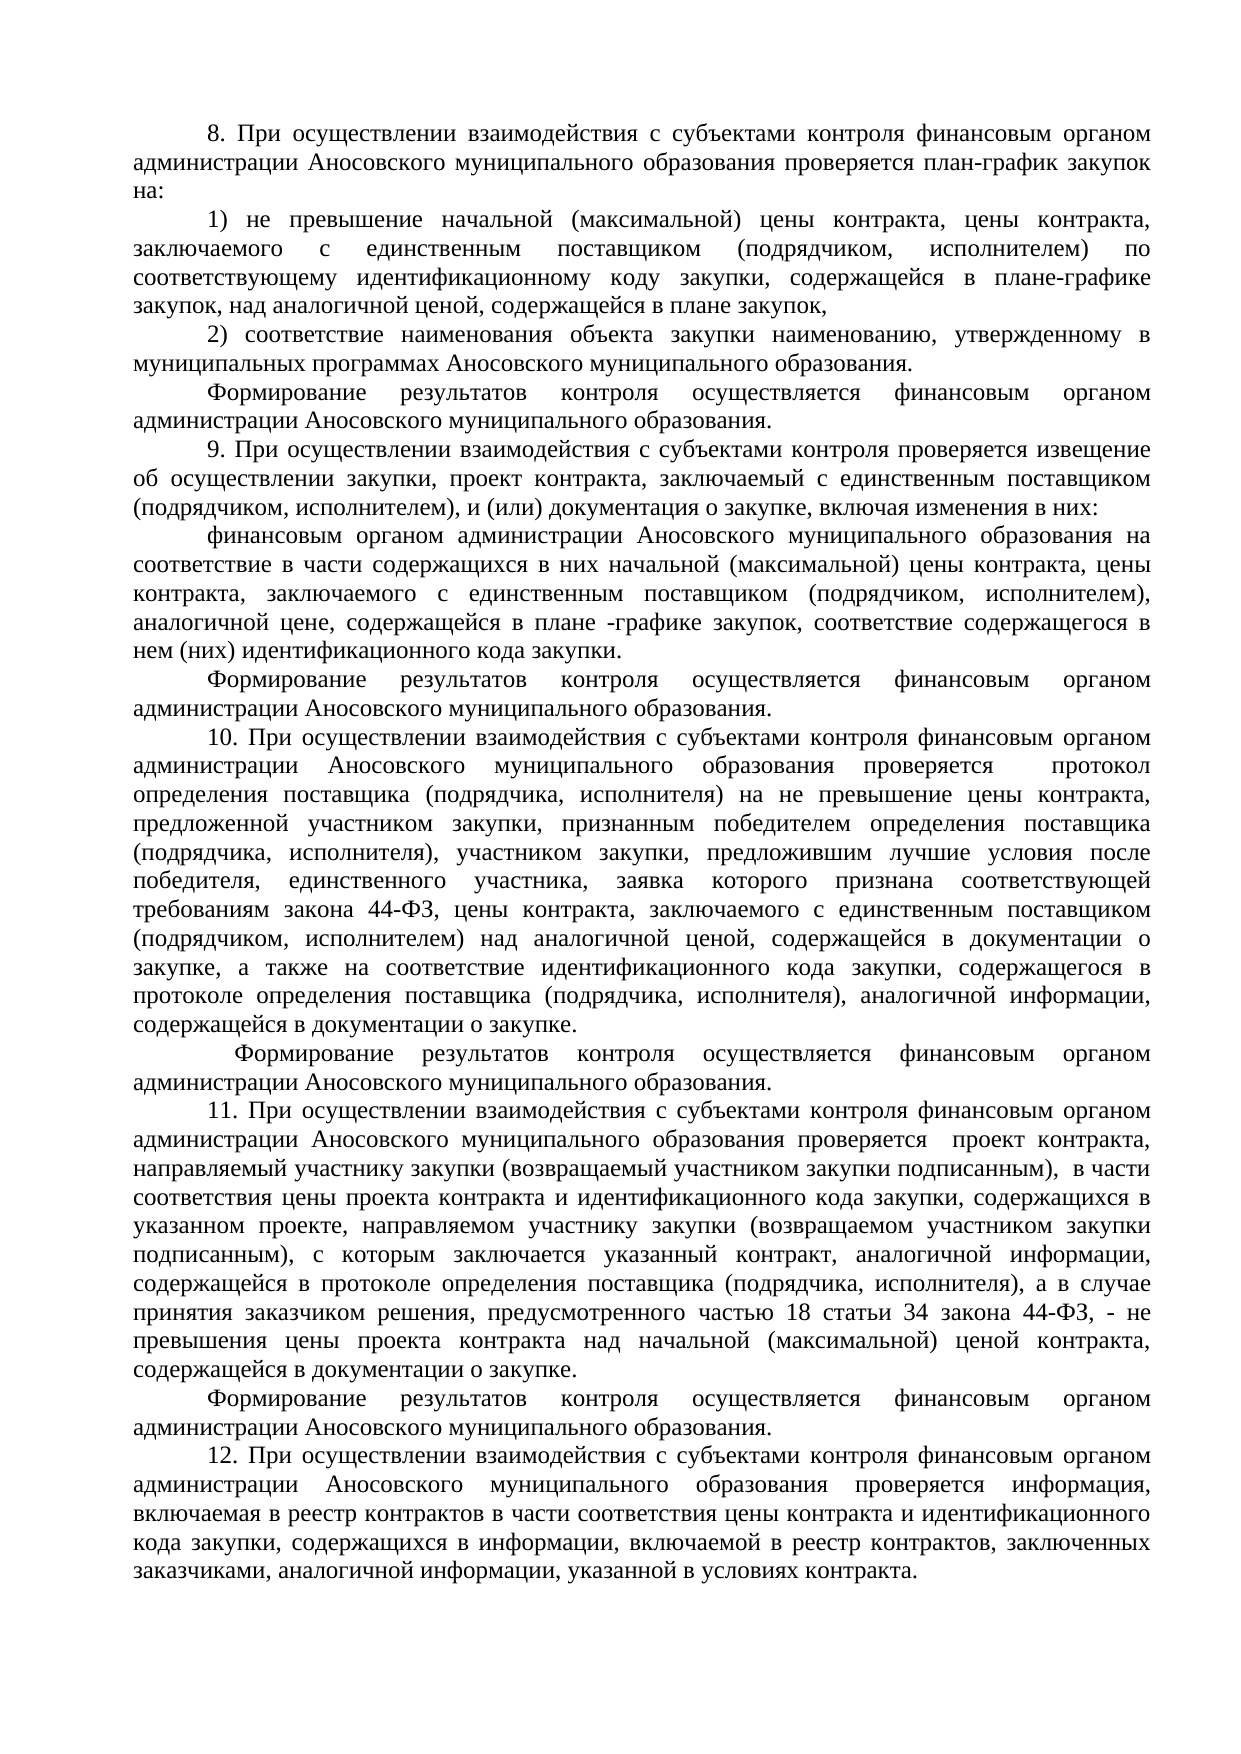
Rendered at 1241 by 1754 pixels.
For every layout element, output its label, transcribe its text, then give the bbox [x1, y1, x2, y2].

text 1) не превышение начальной (максимальной) цены контракта, цены контракта, заключаемого с единственным поставщиком (подрядчиком, исполнителем) по соответствующему идентификационному коду закупки, содержащейся в плане-графике закупок, над аналогичной ценой, содержащейся в плане закупок, [133, 204, 1152, 319]
text Формирование результатов контроля осуществляется финансовым органом администрации Аносовского муниципального образования. [133, 377, 1152, 434]
text финансовым органом администрации Аносовского муниципального образования на соответствие в части содержащихся в них начальной (максимальной) цены контракта, цены контракта, заключаемого с единственным поставщиком (подрядчиком, исполнителем), аналогичной цене, содержащейся в плане -графике закупок, соответствие содержащегося в нем (них) идентификационного кода закупки. [133, 521, 1152, 664]
text Формирование результатов контроля осуществляется финансовым органом администрации Аносовского муниципального образования. [133, 1038, 1152, 1096]
text 8. При осуществлении взаимодействия с субъектами контроля финансовым органом администрации Аносовского муниципального образования проверяется план-график закупок на: [133, 118, 1152, 204]
text 10. При осуществлении взаимодействия с субъектами контроля финансовым органом администрации Аносовского муниципального образования проверяется протокол определения поставщика (подрядчика, исполнителя) на не превышение цены контракта, предложенной участником закупки, признанным победителем определения поставщика (подрядчика, исполнителя), участником закупки, предложившим лучшие условия после победителя, единственного участника, заявка которого признана соответствующей требованиям закона 44-ФЗ, цены контракта, заключаемого с единственным поставщиком (подрядчиком, исполнителем) над аналогичной ценой, содержащейся в документации о закупке, а также на соответствие идентификационного кода закупки, содержащегося в протоколе определения поставщика (подрядчика, исполнителя), аналогичной информации, содержащейся в документации о закупке. [133, 722, 1152, 1038]
text 2) соответствие наименования объекта закупки наименованию, утвержденному в муниципальных программах Аносовского муниципального образования. [133, 319, 1152, 377]
text 12. При осуществлении взаимодействия с субъектами контроля финансовым органом администрации Аносовского муниципального образования проверяется информация, включаемая в реестр контрактов в части соответствия цены контракта и идентификационного кода закупки, содержащихся в информации, включаемой в реестр контрактов, заключенных заказчиками, аналогичной информации, указанной в условиях контракта. [133, 1441, 1152, 1584]
text Формирование результатов контроля осуществляется финансовым органом администрации Аносовского муниципального образования. [133, 1383, 1152, 1441]
text 11. При осуществлении взаимодействия с субъектами контроля финансовым органом администрации Аносовского муниципального образования проверяется проект контракта, направляемый участнику закупки (возвращаемый участником закупки подписанным), в части соответствия цены проекта контракта и идентификационного кода закупки, содержащихся в указанном проекте, направляемом участнику закупки (возвращаемом участником закупки подписанным), с которым заключается указанный контракт, аналогичной информации, содержащейся в протоколе определения поставщика (подрядчика, исполнителя), а в случае принятия заказчиком решения, предусмотренного частью 18 статьи 34 закона 44-ФЗ, - не превышения цены проекта контракта над начальной (максимальной) ценой контракта, содержащейся в документации о закупке. [133, 1096, 1152, 1383]
text 9. При осуществлении взаимодействия с субъектами контроля проверяется извещение об осуществлении закупки, проект контракта, заключаемый с единственным поставщиком (подрядчиком, исполнителем), и (или) документация о закупке, включая изменения в них: [133, 434, 1152, 521]
text Формирование результатов контроля осуществляется финансовым органом администрации Аносовского муниципального образования. [133, 664, 1152, 722]
